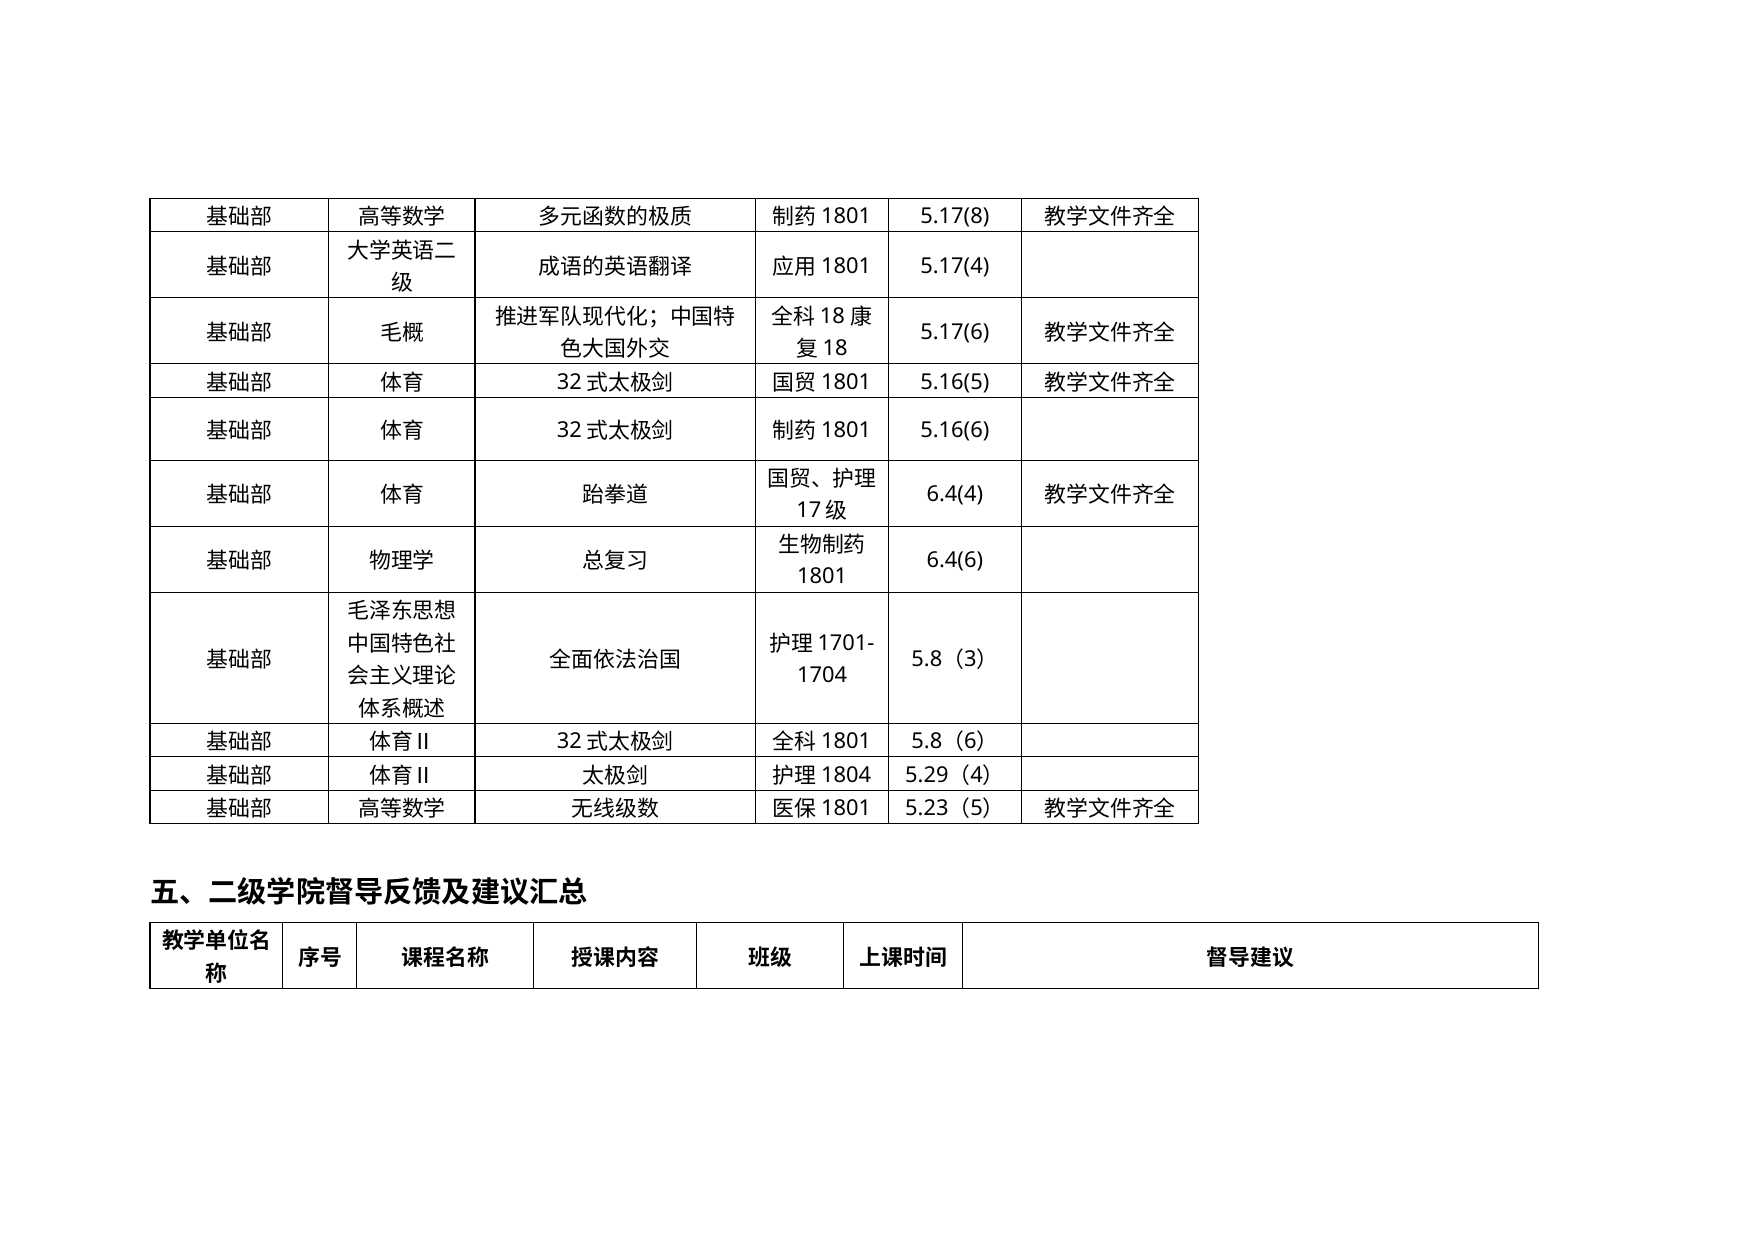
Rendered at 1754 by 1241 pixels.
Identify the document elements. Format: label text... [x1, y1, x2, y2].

table_cell 基础部 [151, 398, 328, 459]
table_cell 太极剑 [476, 757, 755, 790]
table_cell 制药1801 [756, 199, 888, 231]
table_cell 基础部 [151, 724, 328, 756]
table_cell 全科1801 [756, 724, 888, 756]
table_cell 基础部 [151, 199, 328, 231]
table_cell 全科18 康复18 [756, 298, 888, 363]
table_cell 体育Ⅱ [329, 724, 474, 756]
table_cell 体育Ⅱ [329, 757, 474, 790]
table_cell 6.4(6) [889, 527, 1021, 592]
table_cell 5.23（5） [889, 791, 1021, 823]
table_cell 基础部 [151, 527, 328, 592]
table_cell 教学文件齐全 [1022, 791, 1198, 823]
table_cell 毛概 [329, 298, 474, 363]
table_header 授课内容 [534, 923, 696, 988]
table_cell [1022, 757, 1198, 790]
table_cell 总复习 [476, 527, 755, 592]
table_cell 32式太极剑 [476, 724, 755, 756]
table_cell 无线级数 [476, 791, 755, 823]
table_cell 5.17(6) [889, 298, 1021, 363]
table_cell 制药1801 [756, 398, 888, 459]
table_cell 护理1804 [756, 757, 888, 790]
table_cell 护理1701-1704 [756, 593, 888, 723]
table_cell 教学文件齐全 [1022, 199, 1198, 231]
table_header 班级 [697, 923, 843, 988]
table_cell 国贸、护理17级 [756, 461, 888, 526]
table_cell 体育 [329, 364, 474, 397]
table_header 教学单位名称 [151, 923, 282, 988]
table_cell 体育 [329, 461, 474, 526]
table_header 上课时间 [844, 923, 962, 988]
table_cell [1022, 232, 1198, 297]
table_cell 大学英语二级 [329, 232, 474, 297]
table_cell 基础部 [151, 757, 328, 790]
table_cell [1022, 724, 1198, 756]
table_cell 基础部 [151, 298, 328, 363]
table_cell 高等数学 [329, 791, 474, 823]
table_cell 5.8（3） [889, 593, 1021, 723]
table_cell 基础部 [151, 364, 328, 397]
table_cell 5.8（6） [889, 724, 1021, 756]
table_cell 基础部 [151, 232, 328, 297]
table_cell 基础部 [151, 791, 328, 823]
table_cell 高等数学 [329, 199, 474, 231]
table_cell 32式太极剑 [476, 364, 755, 397]
table_cell 成语的英语翻译 [476, 232, 755, 297]
table_cell 教学文件齐全 [1022, 461, 1198, 526]
table_cell 5.29（4） [889, 757, 1021, 790]
table_header 序号 [283, 923, 356, 988]
table_cell [1022, 527, 1198, 592]
table_cell 5.16(5) [889, 364, 1021, 397]
table_header 督导建议 [963, 923, 1538, 988]
table_cell 生物制药1801 [756, 527, 888, 592]
table_cell 5.17(4) [889, 232, 1021, 297]
table_cell 6.4(4) [889, 461, 1021, 526]
table_cell 应用1801 [756, 232, 888, 297]
text 五、二级学院督导反馈及建议汇总 [150, 857, 1604, 922]
table_cell 推进军队现代化；中国特色大国外交 [476, 298, 755, 363]
table_cell 基础部 [151, 593, 328, 723]
table_cell 5.16(6) [889, 398, 1021, 459]
table_cell 5.17(8) [889, 199, 1021, 231]
table_header 课程名称 [357, 923, 533, 988]
table_cell 物理学 [329, 527, 474, 592]
table_cell 体育 [329, 398, 474, 459]
table_cell 跆拳道 [476, 461, 755, 526]
table_cell 医保1801 [756, 791, 888, 823]
table_cell [1022, 593, 1198, 723]
table_cell 多元函数的极质 [476, 199, 755, 231]
table_cell [1022, 398, 1198, 459]
table_cell 32式太极剑 [476, 398, 755, 459]
table_cell 教学文件齐全 [1022, 298, 1198, 363]
table_cell 国贸1801 [756, 364, 888, 397]
table_cell 全面依法治国 [476, 593, 755, 723]
table_cell 基础部 [151, 461, 328, 526]
table_cell 教学文件齐全 [1022, 364, 1198, 397]
table_cell 毛泽东思想中国特色社会主义理论体系概述 [329, 593, 474, 723]
